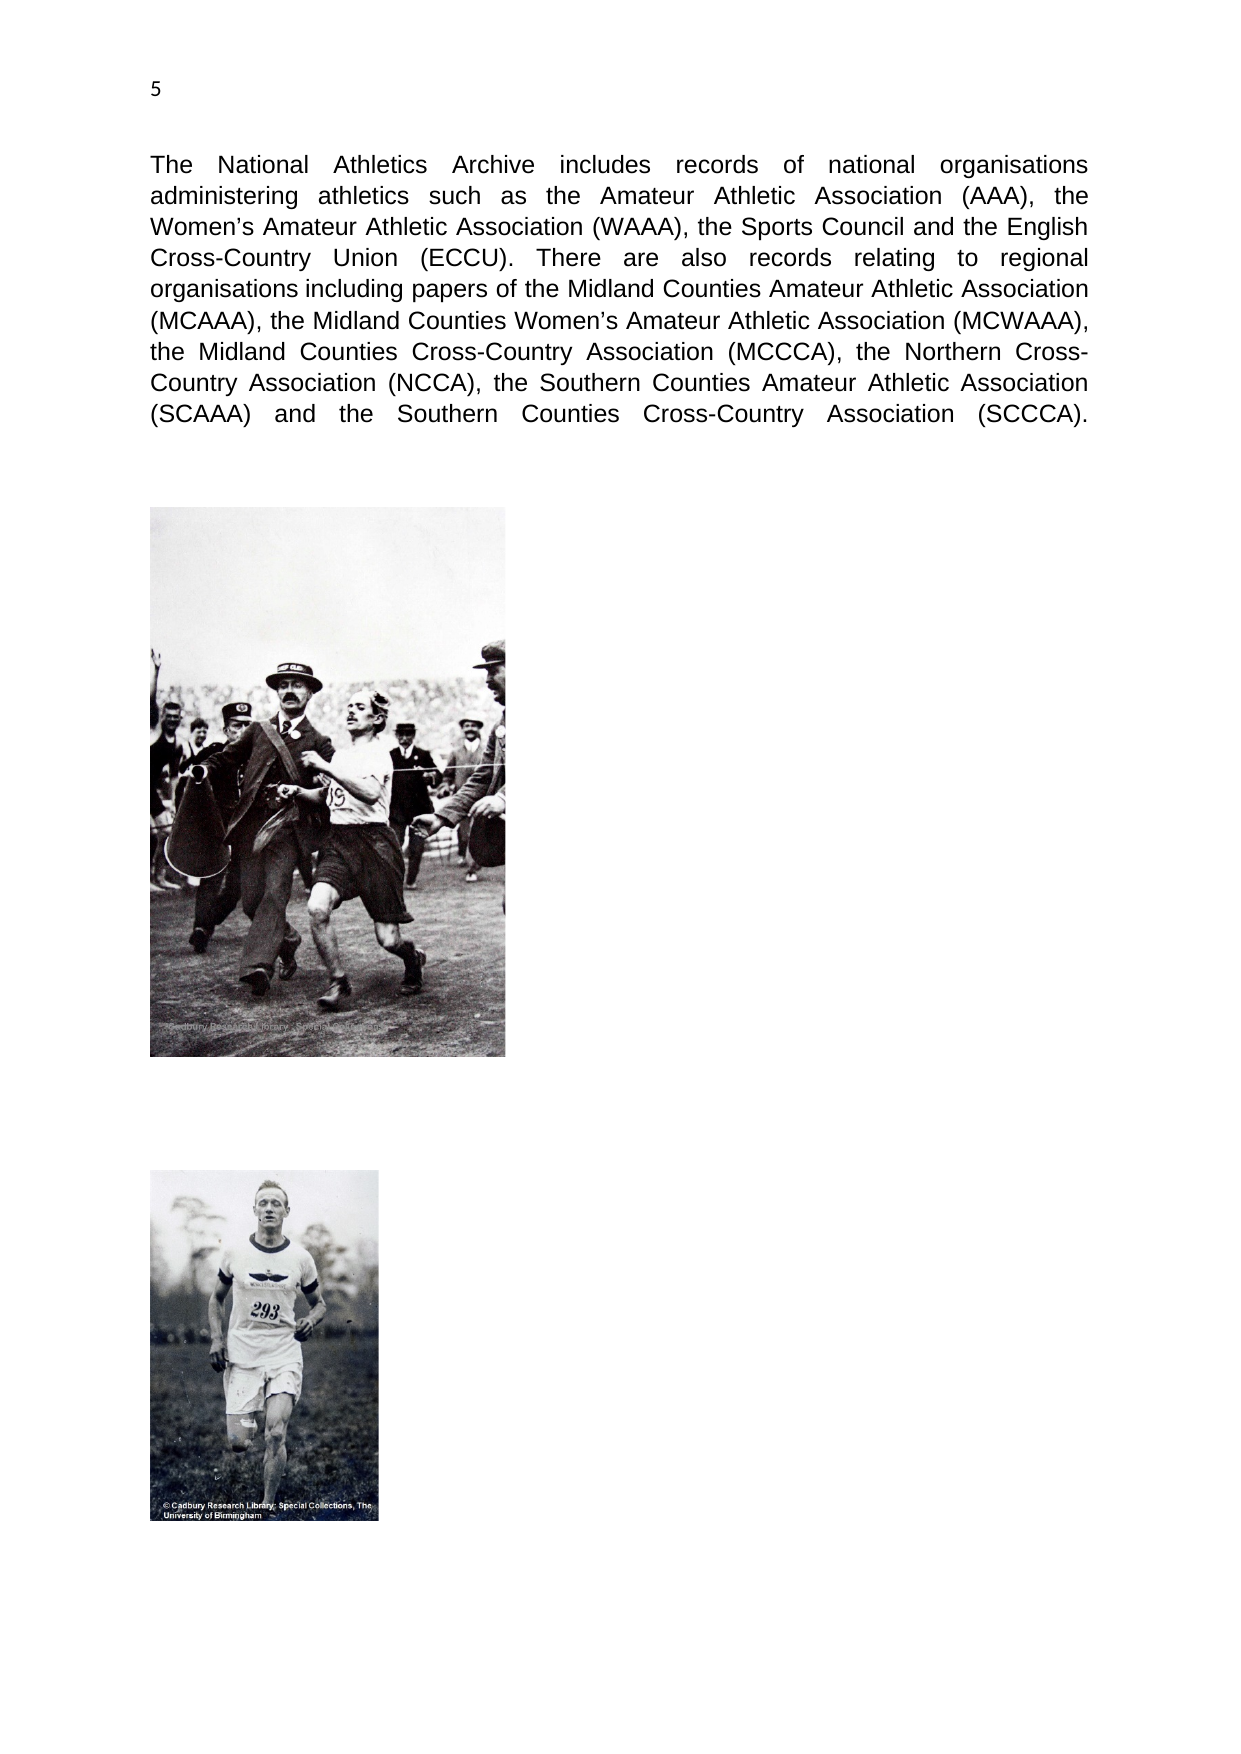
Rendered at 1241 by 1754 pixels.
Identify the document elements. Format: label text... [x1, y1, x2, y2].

text The National Athletics Archive includes records of national organisations administering athletics such as the Amateur Athletic Association (AAA), the Women’s Amateur Athletic Association (WAAA), the Sports Council and the English Cross-Country Union (ECCU). There are also records relating to regional organisations including papers of the Midland Counties Amateur Athletic Association (MCAAA), the Midland Counties Women’s Amateur Athletic Association (MCWAAA), the Midland Counties Cross-Country Association (MCCCA), the Northern Cross-Country Association (NCCA), the Southern Counties Amateur Athletic Association (SCAAA) and the Southern Counties Cross-Country Association (SCCCA). [150, 150, 1090, 489]
picture [150, 507, 506, 1057]
picture [150, 1170, 379, 1521]
